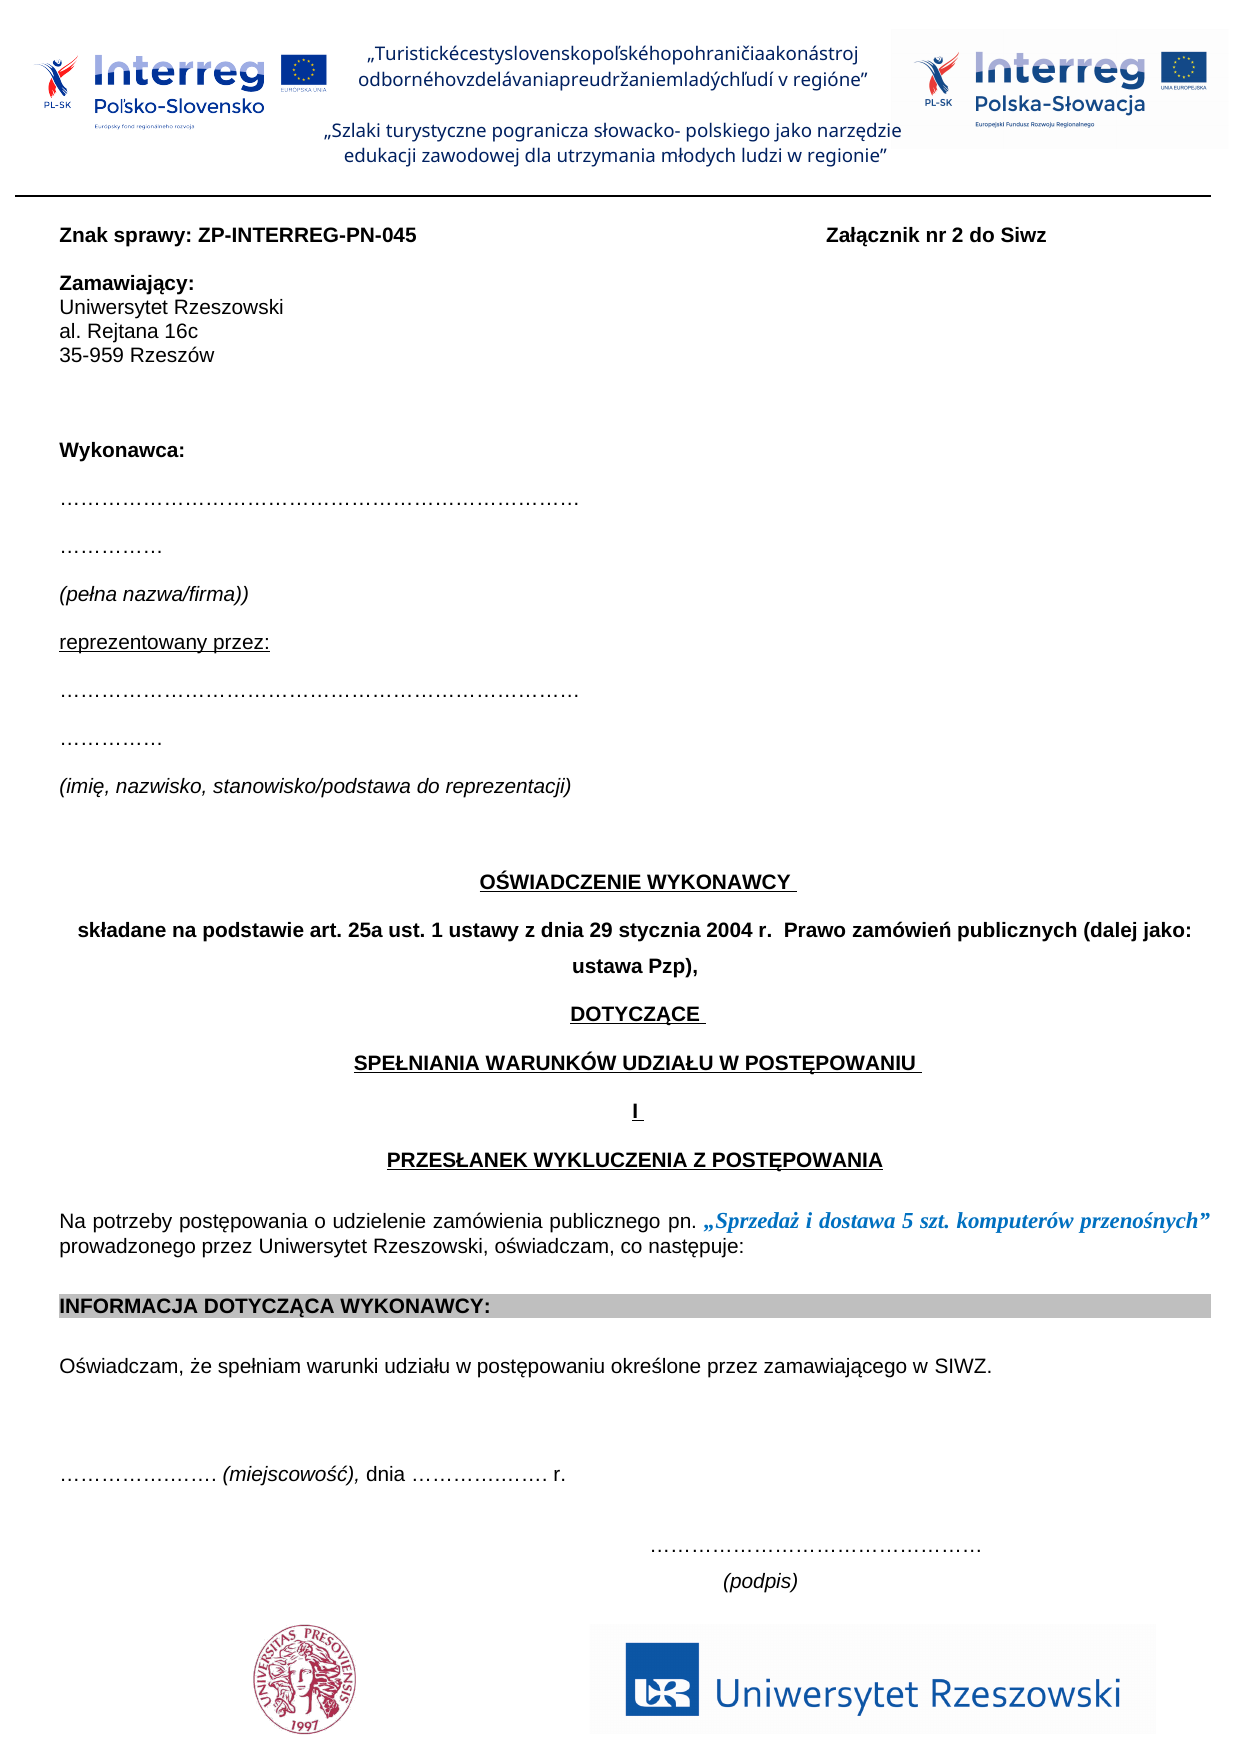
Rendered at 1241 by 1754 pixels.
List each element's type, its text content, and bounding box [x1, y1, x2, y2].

text (pełna nazwa/firma)) [59, 582, 1211, 606]
text Zamawiający: [59, 271, 1211, 294]
text Uniwersytet Rzeszowski [59, 294, 1211, 318]
text Na potrzeby postępowania o udzielenie zamówienia publicznego pn. „Sprzedaż i dostawa 5 szt. komputerów przenośnych” prowadzonego przez Uniwersytet Rzeszowski, oświadczam, co następuje: [59, 1207, 1211, 1258]
text al. Rejtana 16c [59, 318, 1211, 342]
text (imię, nazwisko, stanowisko/podstawa do reprezentacji) [59, 774, 1211, 798]
text 35-959 Rzeszów [59, 342, 1211, 366]
text reprezentowany przez: [59, 630, 1211, 654]
text Wykonawca: [59, 438, 1211, 462]
picture [589, 1624, 1156, 1734]
text (podpis) [649, 1569, 1211, 1593]
picture [891, 29, 1229, 149]
text DOTYCZĄCE [59, 1002, 1211, 1026]
text ……………………………………………………………………………… [59, 678, 591, 750]
text ………………………………………… [59, 1533, 1211, 1557]
text I [59, 1099, 1211, 1123]
text ……………………………………………………………………………… [59, 486, 591, 558]
text składane na podstawie art. 25a ust. 1 ustawy z dnia 29 stycznia 2004 r. Prawo zamówień publicznych (dalej jako: ustawa Pzp), [59, 918, 1211, 978]
picture [243, 1614, 372, 1742]
text …………….……. (miejscowość), dnia ………….……. r. [59, 1461, 1211, 1485]
text Znak sprawy: ZP-INTERREG-PN-045 Załącznik nr 2 do Siwz [59, 223, 1211, 247]
text OŚWIADCZENIE WYKONAWCY [59, 869, 1211, 893]
text PRZESŁANEK WYKLUCZENIA Z POSTĘPOWANIA [59, 1148, 1211, 1172]
text SPEŁNIANIA WARUNKÓW UDZIAŁU W POSTĘPOWANIU [59, 1051, 1211, 1075]
text INFORMACJA DOTYCZĄCA WYKONAWCY: [59, 1294, 1211, 1318]
picture [10, 32, 348, 151]
text Oświadczam, że spełniam warunki udziału w postępowaniu określone przez zamawiającego w SIWZ. [59, 1354, 1211, 1378]
